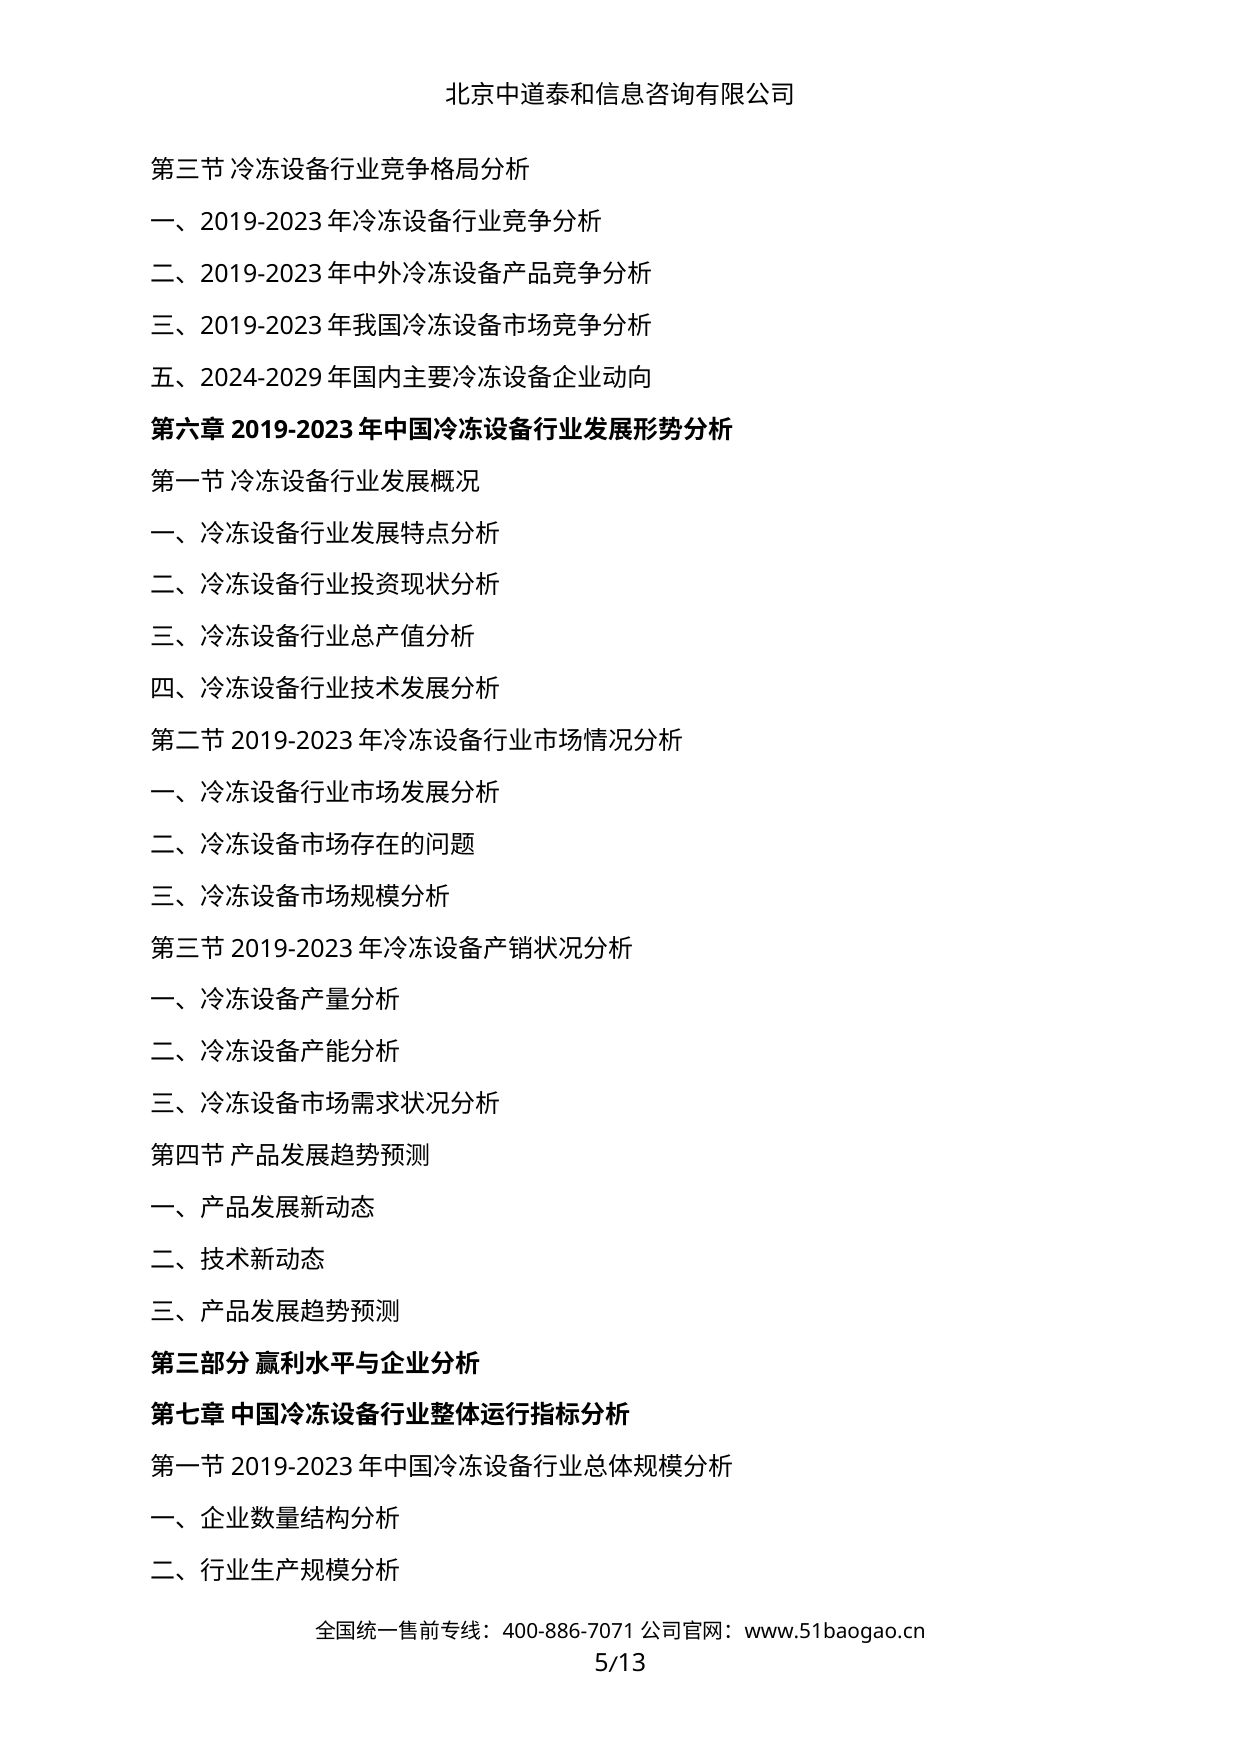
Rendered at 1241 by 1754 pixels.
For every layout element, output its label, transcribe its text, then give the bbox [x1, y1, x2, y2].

text 第一节 2019-2023年中国冷冻设备行业总体规模分析 [150, 1447, 1090, 1483]
text 二、技术新动态 [150, 1239, 1090, 1276]
text 二、冷冻设备行业投资现状分析 [150, 565, 1090, 601]
text 一、冷冻设备行业发展特点分析 [150, 513, 1090, 549]
text 第三节 2019-2023年冷冻设备产销状况分析 [150, 928, 1090, 964]
text 二、2019-2023年中外冷冻设备产品竞争分析 [150, 254, 1090, 290]
text 第三节 冷冻设备行业竞争格局分析 [150, 150, 1090, 186]
text 一、冷冻设备行业市场发展分析 [150, 772, 1090, 809]
text 第二节 2019-2023年冷冻设备行业市场情况分析 [150, 721, 1090, 757]
text 二、冷冻设备市场存在的问题 [150, 824, 1090, 861]
text 二、冷冻设备产能分析 [150, 1032, 1090, 1068]
text 一、冷冻设备产量分析 [150, 980, 1090, 1016]
text 一、企业数量结构分析 [150, 1499, 1090, 1535]
text 二、行业生产规模分析 [150, 1551, 1090, 1587]
text 三、冷冻设备市场规模分析 [150, 876, 1090, 912]
text 三、产品发展趋势预测 [150, 1291, 1090, 1327]
text 第三部分 赢利水平与企业分析 [150, 1343, 1090, 1379]
text 第四节 产品发展趋势预测 [150, 1136, 1090, 1172]
text 第一节 冷冻设备行业发展概况 [150, 461, 1090, 497]
text 第七章 中国冷冻设备行业整体运行指标分析 [150, 1395, 1090, 1431]
text 三、2019-2023年我国冷冻设备市场竞争分析 [150, 306, 1090, 342]
text 四、冷冻设备行业技术发展分析 [150, 669, 1090, 705]
text 一、产品发展新动态 [150, 1187, 1090, 1224]
text 三、冷冻设备行业总产值分析 [150, 617, 1090, 653]
text 第六章 2019-2023年中国冷冻设备行业发展形势分析 [150, 409, 1090, 446]
text 五、2024-2029年国内主要冷冻设备企业动向 [150, 357, 1090, 394]
text 一、2019-2023年冷冻设备行业竞争分析 [150, 202, 1090, 238]
text 三、冷冻设备市场需求状况分析 [150, 1084, 1090, 1120]
